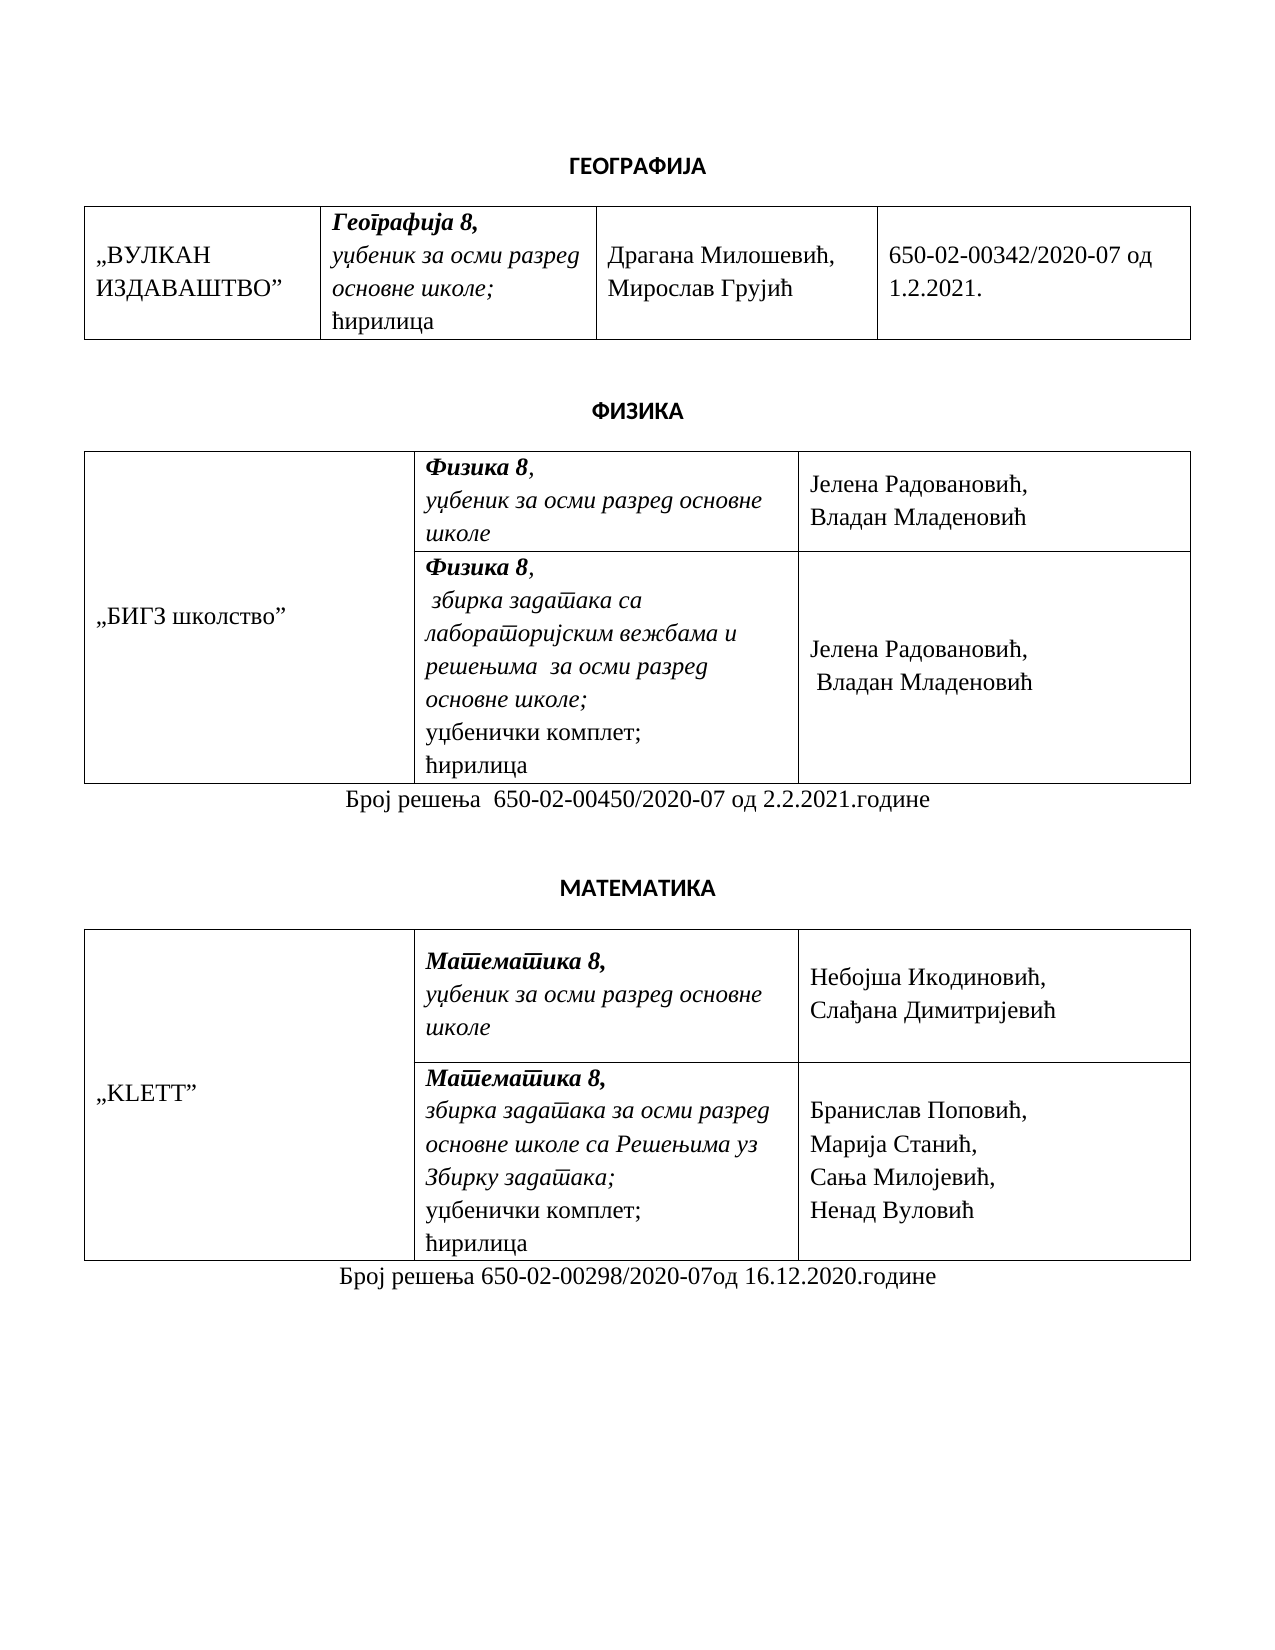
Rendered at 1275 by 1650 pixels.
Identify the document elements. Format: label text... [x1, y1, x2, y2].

table_header „ВУЛКАН ИЗДАВАШТВО” [85, 207, 320, 338]
table_header „KLETT” [85, 930, 414, 1260]
text Број решења 650-02-00298/2020-07од 16.12.2020.године [150, 1261, 1125, 1290]
text ГЕОГРАФИЈА [150, 150, 1125, 181]
table_header „БИГЗ школство” [85, 452, 414, 783]
table_cell Физика 8, збирка задатака са лабораторијским вежбама и решењима за осми разред основне школе; уџбенички комплет; ћирилица [415, 552, 798, 783]
table_cell Математика 8, збирка задатака за осми разред основне школе са Решењима уз Збирку задатака; уџбенички комплет; ћирилица [415, 1063, 798, 1260]
table_cell Јелена Радовановић, Владан Младеновић [799, 552, 1190, 783]
text Број решења 650-02-00450/2020-07 од 2.2.2021.године [150, 784, 1125, 812]
table_header Географија 8, уџбеник за осми разред основне школе; ћирилица [321, 207, 596, 338]
text ФИЗИКА [150, 395, 1125, 426]
table_header 650-02-00342/2020-07 од 1.2.2021. [878, 207, 1190, 338]
table_header Драгана Милошевић, Мирослав Грујић [597, 207, 877, 338]
table_cell Бранислав Поповић, Марија Станић, Сања Милојевић, Ненад Вуловић [799, 1063, 1190, 1260]
table_header Физика 8, уџбеник за осми разред основне школе [415, 452, 798, 551]
text МАТЕМАТИКА [150, 873, 1125, 903]
table_header Јелена Радовановић, Владан Младеновић [799, 452, 1190, 551]
table_header Небојша Икодиновић, Слађана Димитријевић [799, 930, 1190, 1062]
table_header Математика 8, уџбеник за осми разред основне школе [415, 930, 798, 1062]
